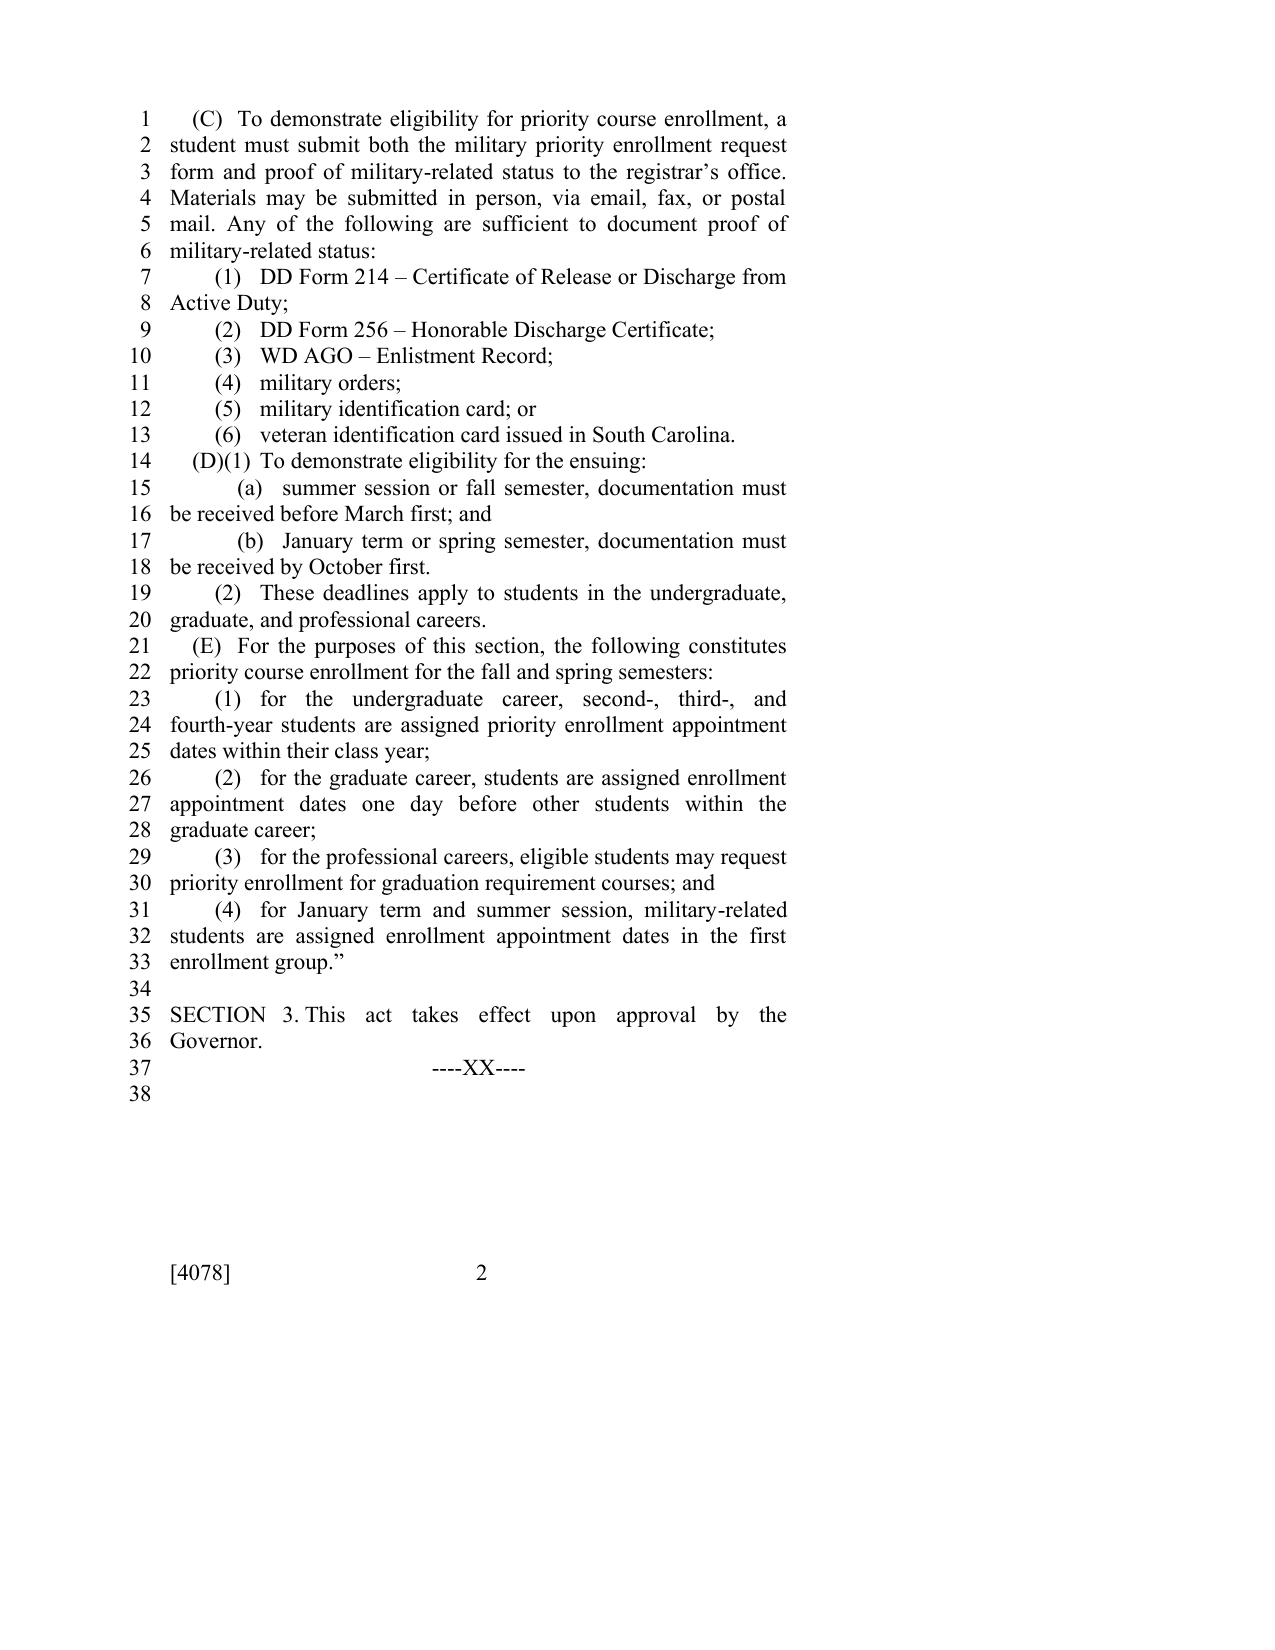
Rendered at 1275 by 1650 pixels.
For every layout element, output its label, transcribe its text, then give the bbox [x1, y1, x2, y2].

text (1) for the undergraduate career, second-, third-, and fourth-year students are assigned priority enrollment appointment dates within their class year; [169, 685, 787, 764]
text (D)(1) To demonstrate eligibility for the ensuing: [169, 448, 787, 474]
text SECTION 3. This act takes effect upon approval by the Governor. [169, 1001, 787, 1054]
text (b) January term or spring semester, documentation must be received by October first. [169, 527, 787, 579]
text (6) veteran identification card issued in South Carolina. [169, 421, 787, 448]
text (1) DD Form 214 – Certificate of Release or Discharge from Active Duty; [169, 263, 787, 316]
text (a) summer session or fall semester, documentation must be received before March first; and [169, 474, 787, 527]
text (E) For the purposes of this section, the following constitutes priority course enrollment for the fall and spring semesters: [169, 632, 787, 685]
text (C) To demonstrate eligibility for priority course enrollment, a student must submit both the military priority enrollment request form and proof of military-related status to the registrar’s office. Materials may be submitted in person, via email, fax, or postal mail. Any of the following are sufficient to document proof of military-related status: [169, 105, 787, 263]
text (2) for the graduate career, students are assigned enrollment appointment dates one day before other students within the graduate career; [169, 764, 787, 843]
text (3) for the professional careers, eligible students may request priority enrollment for graduation requirement courses; and [169, 843, 787, 896]
text (5) military identification card; or [169, 395, 787, 421]
text ----XX---- [169, 1054, 787, 1080]
text (3) WD AGO – Enlistment Record; [169, 342, 787, 368]
text (4) military orders; [169, 368, 787, 395]
text (4) for January term and summer session, military-related students are assigned enrollment appointment dates in the first enrollment group.” [169, 896, 787, 975]
text (2) DD Form 256 – Honorable Discharge Certificate; [169, 316, 787, 342]
text (2) These deadlines apply to students in the undergraduate, graduate, and professional careers. [169, 579, 787, 632]
